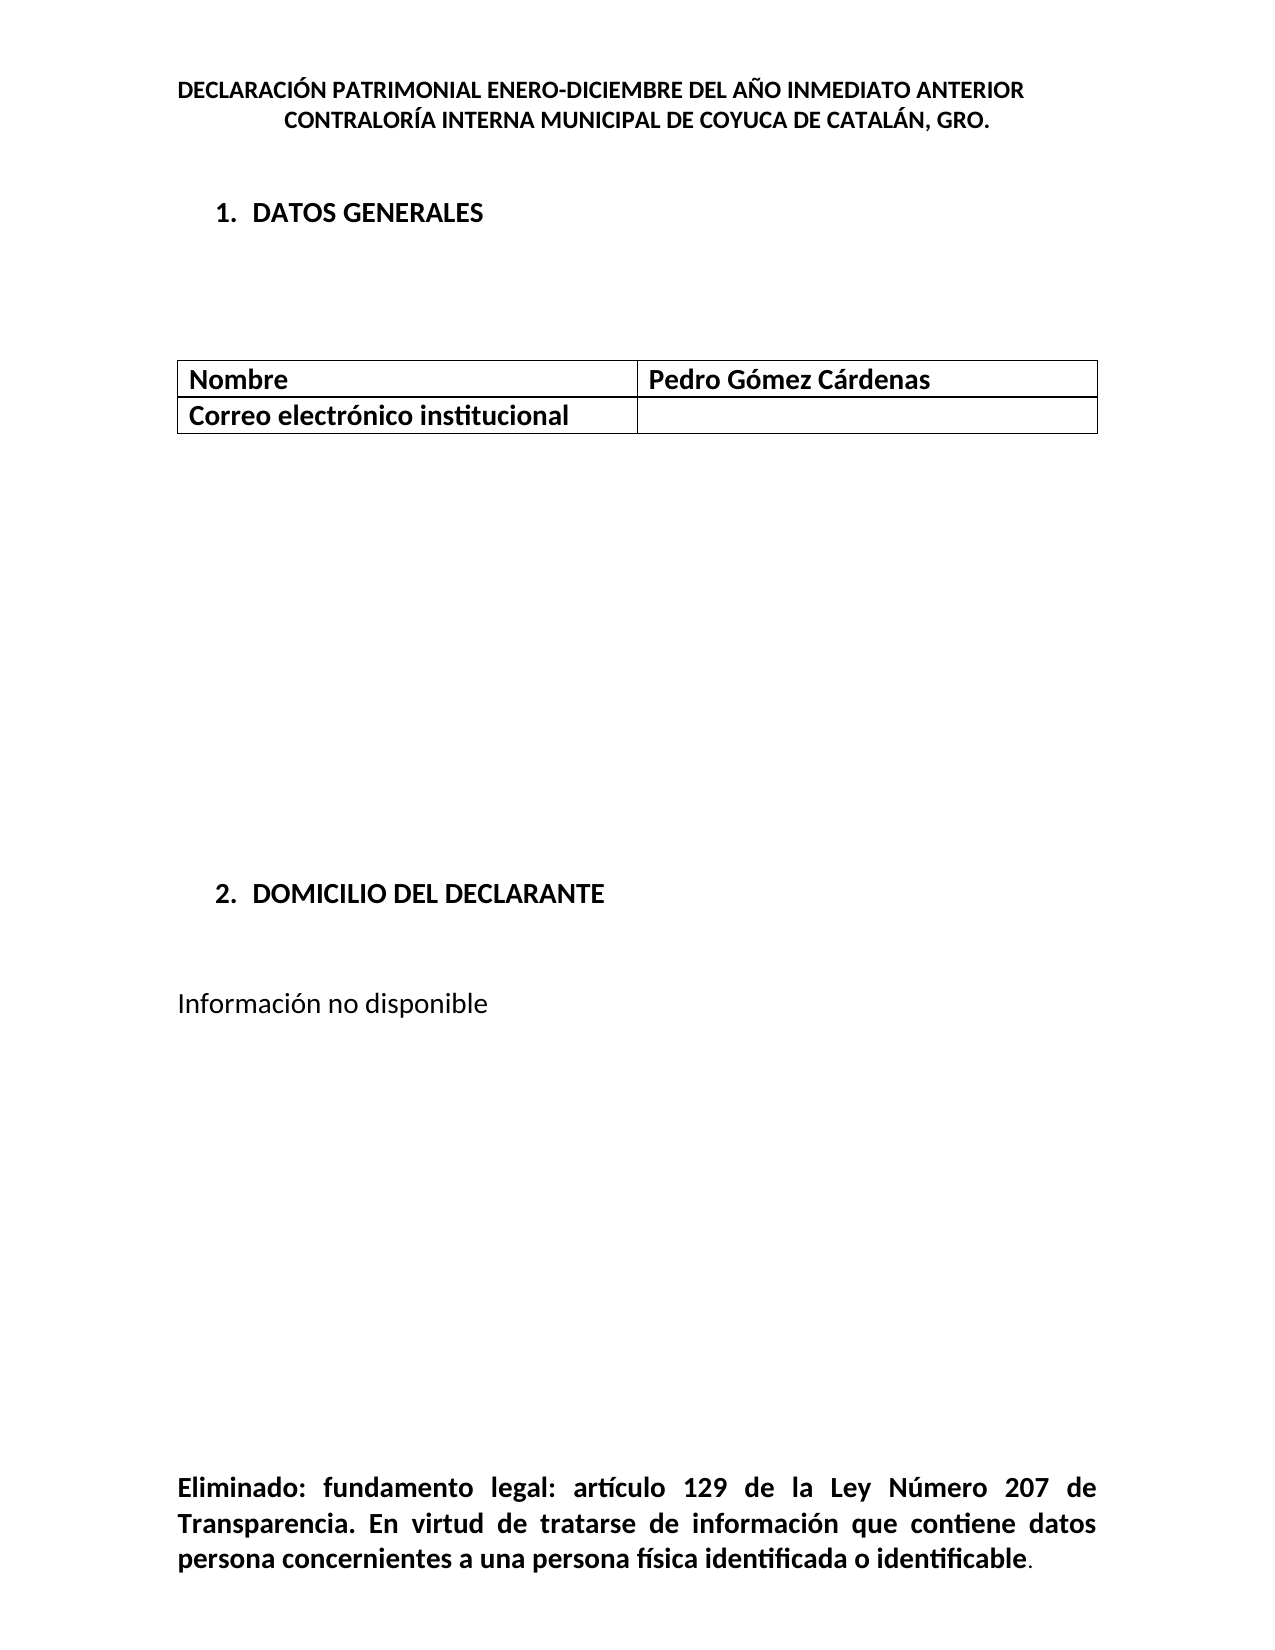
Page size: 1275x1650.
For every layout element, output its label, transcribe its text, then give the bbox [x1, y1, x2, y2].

table_header Nombre [178, 361, 637, 396]
table_cell Correo electrónico institucional [178, 398, 637, 433]
list DATOS GENERALES [215, 194, 1098, 230]
table_cell [638, 398, 1097, 433]
list DOMICILIO DEL DECLARANTE [215, 875, 1098, 911]
table_header Pedro Gómez Cárdenas [638, 361, 1097, 396]
text Información no disponible [177, 985, 1098, 1021]
